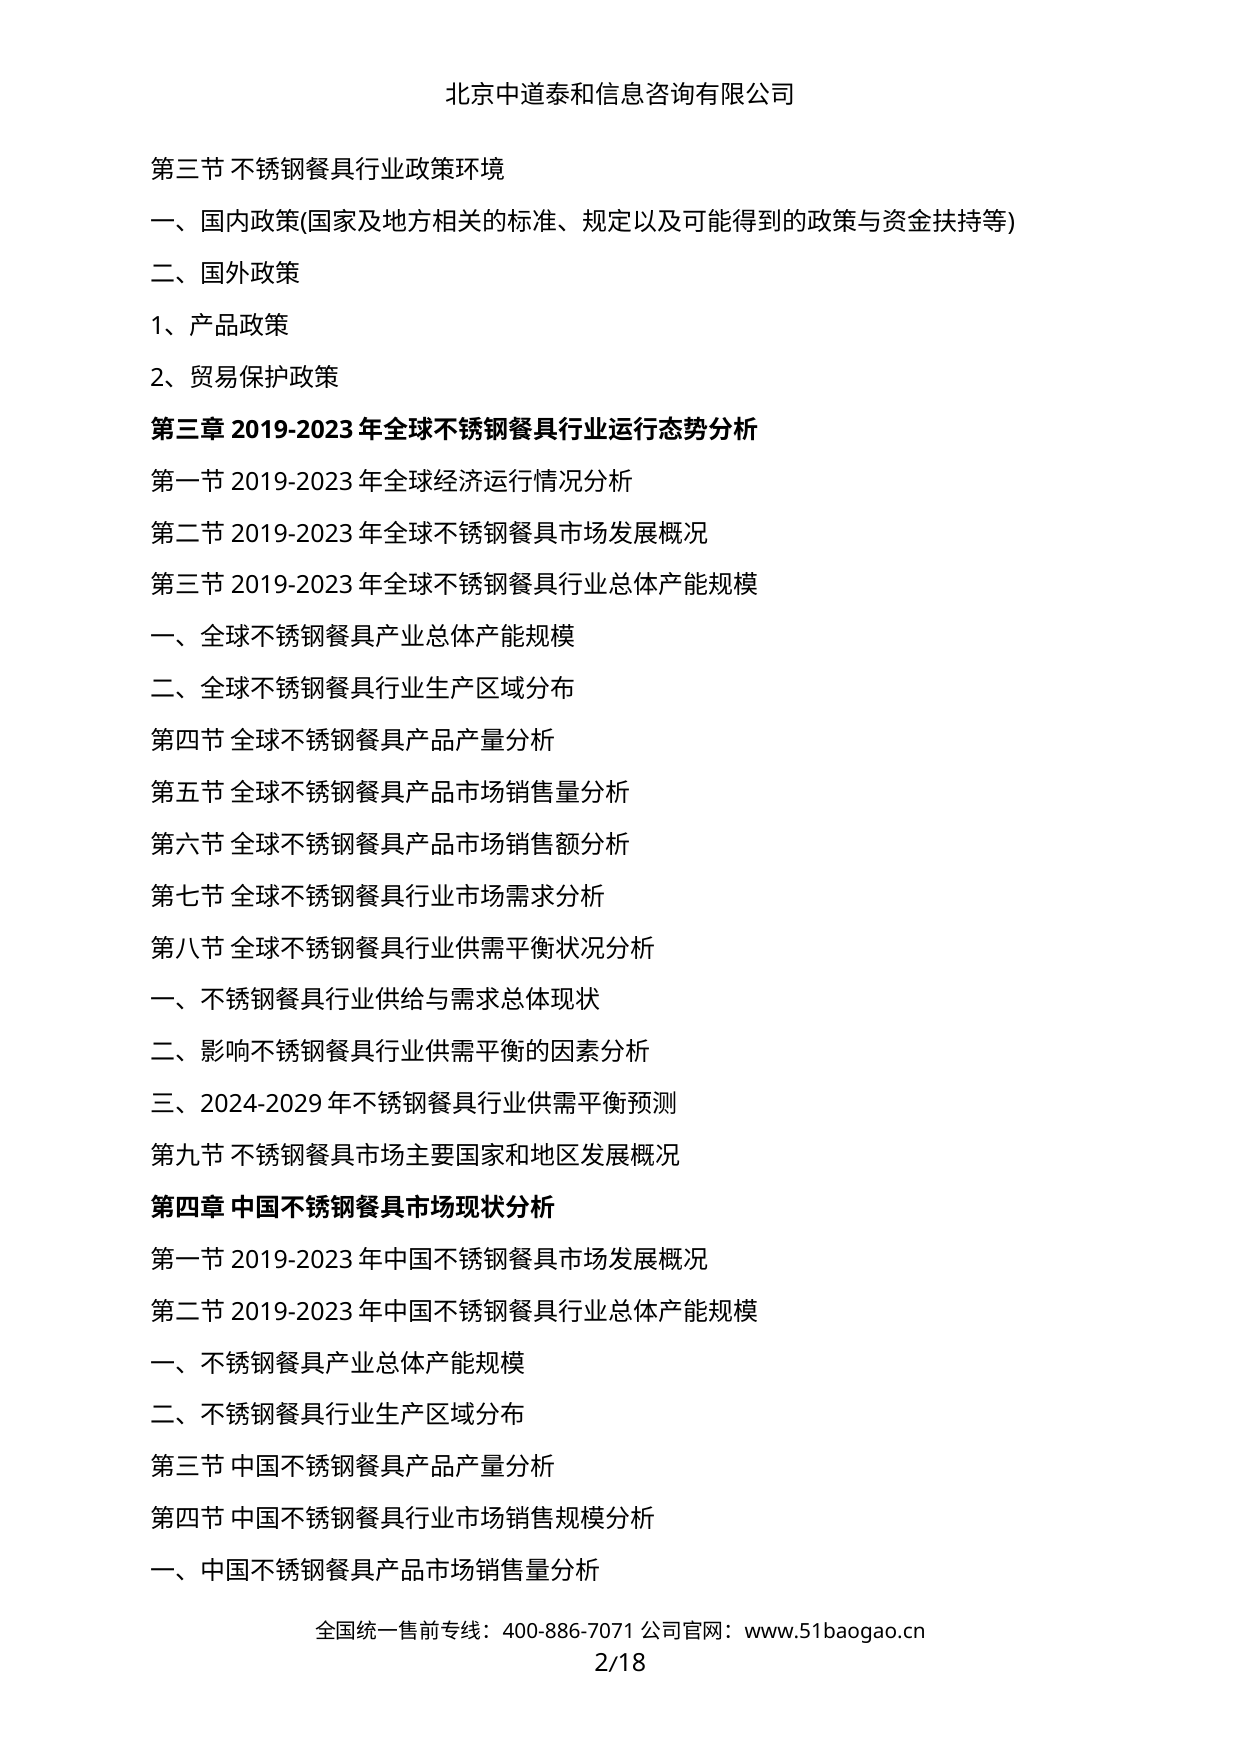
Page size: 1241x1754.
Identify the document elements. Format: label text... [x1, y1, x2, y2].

text 2、贸易保护政策 [150, 357, 1090, 394]
text 第五节 全球不锈钢餐具产品市场销售量分析 [150, 772, 1090, 809]
text 二、不锈钢餐具行业生产区域分布 [150, 1395, 1090, 1431]
text 第三节 中国不锈钢餐具产品产量分析 [150, 1447, 1090, 1483]
text 一、中国不锈钢餐具产品市场销售量分析 [150, 1551, 1090, 1587]
text 第八节 全球不锈钢餐具行业供需平衡状况分析 [150, 928, 1090, 964]
text 二、国外政策 [150, 254, 1090, 290]
text 二、全球不锈钢餐具行业生产区域分布 [150, 669, 1090, 705]
text 第一节 2019-2023年全球经济运行情况分析 [150, 461, 1090, 497]
text 第三节 不锈钢餐具行业政策环境 [150, 150, 1090, 186]
text 第四节 中国不锈钢餐具行业市场销售规模分析 [150, 1499, 1090, 1535]
text 一、全球不锈钢餐具产业总体产能规模 [150, 617, 1090, 653]
text 第四节 全球不锈钢餐具产品产量分析 [150, 721, 1090, 757]
text 一、不锈钢餐具行业供给与需求总体现状 [150, 980, 1090, 1016]
text 第二节 2019-2023年中国不锈钢餐具行业总体产能规模 [150, 1291, 1090, 1327]
text 一、不锈钢餐具产业总体产能规模 [150, 1343, 1090, 1379]
text 第三章 2019-2023年全球不锈钢餐具行业运行态势分析 [150, 409, 1090, 446]
text 第四章 中国不锈钢餐具市场现状分析 [150, 1187, 1090, 1224]
text 第九节 不锈钢餐具市场主要国家和地区发展概况 [150, 1136, 1090, 1172]
text 第二节 2019-2023年全球不锈钢餐具市场发展概况 [150, 513, 1090, 549]
text 一、国内政策(国家及地方相关的标准、规定以及可能得到的政策与资金扶持等) [150, 202, 1090, 238]
text 第一节 2019-2023年中国不锈钢餐具市场发展概况 [150, 1239, 1090, 1276]
text 第六节 全球不锈钢餐具产品市场销售额分析 [150, 824, 1090, 861]
text 三、2024-2029年不锈钢餐具行业供需平衡预测 [150, 1084, 1090, 1120]
text 第三节 2019-2023年全球不锈钢餐具行业总体产能规模 [150, 565, 1090, 601]
text 1、产品政策 [150, 306, 1090, 342]
text 二、影响不锈钢餐具行业供需平衡的因素分析 [150, 1032, 1090, 1068]
text 第七节 全球不锈钢餐具行业市场需求分析 [150, 876, 1090, 912]
